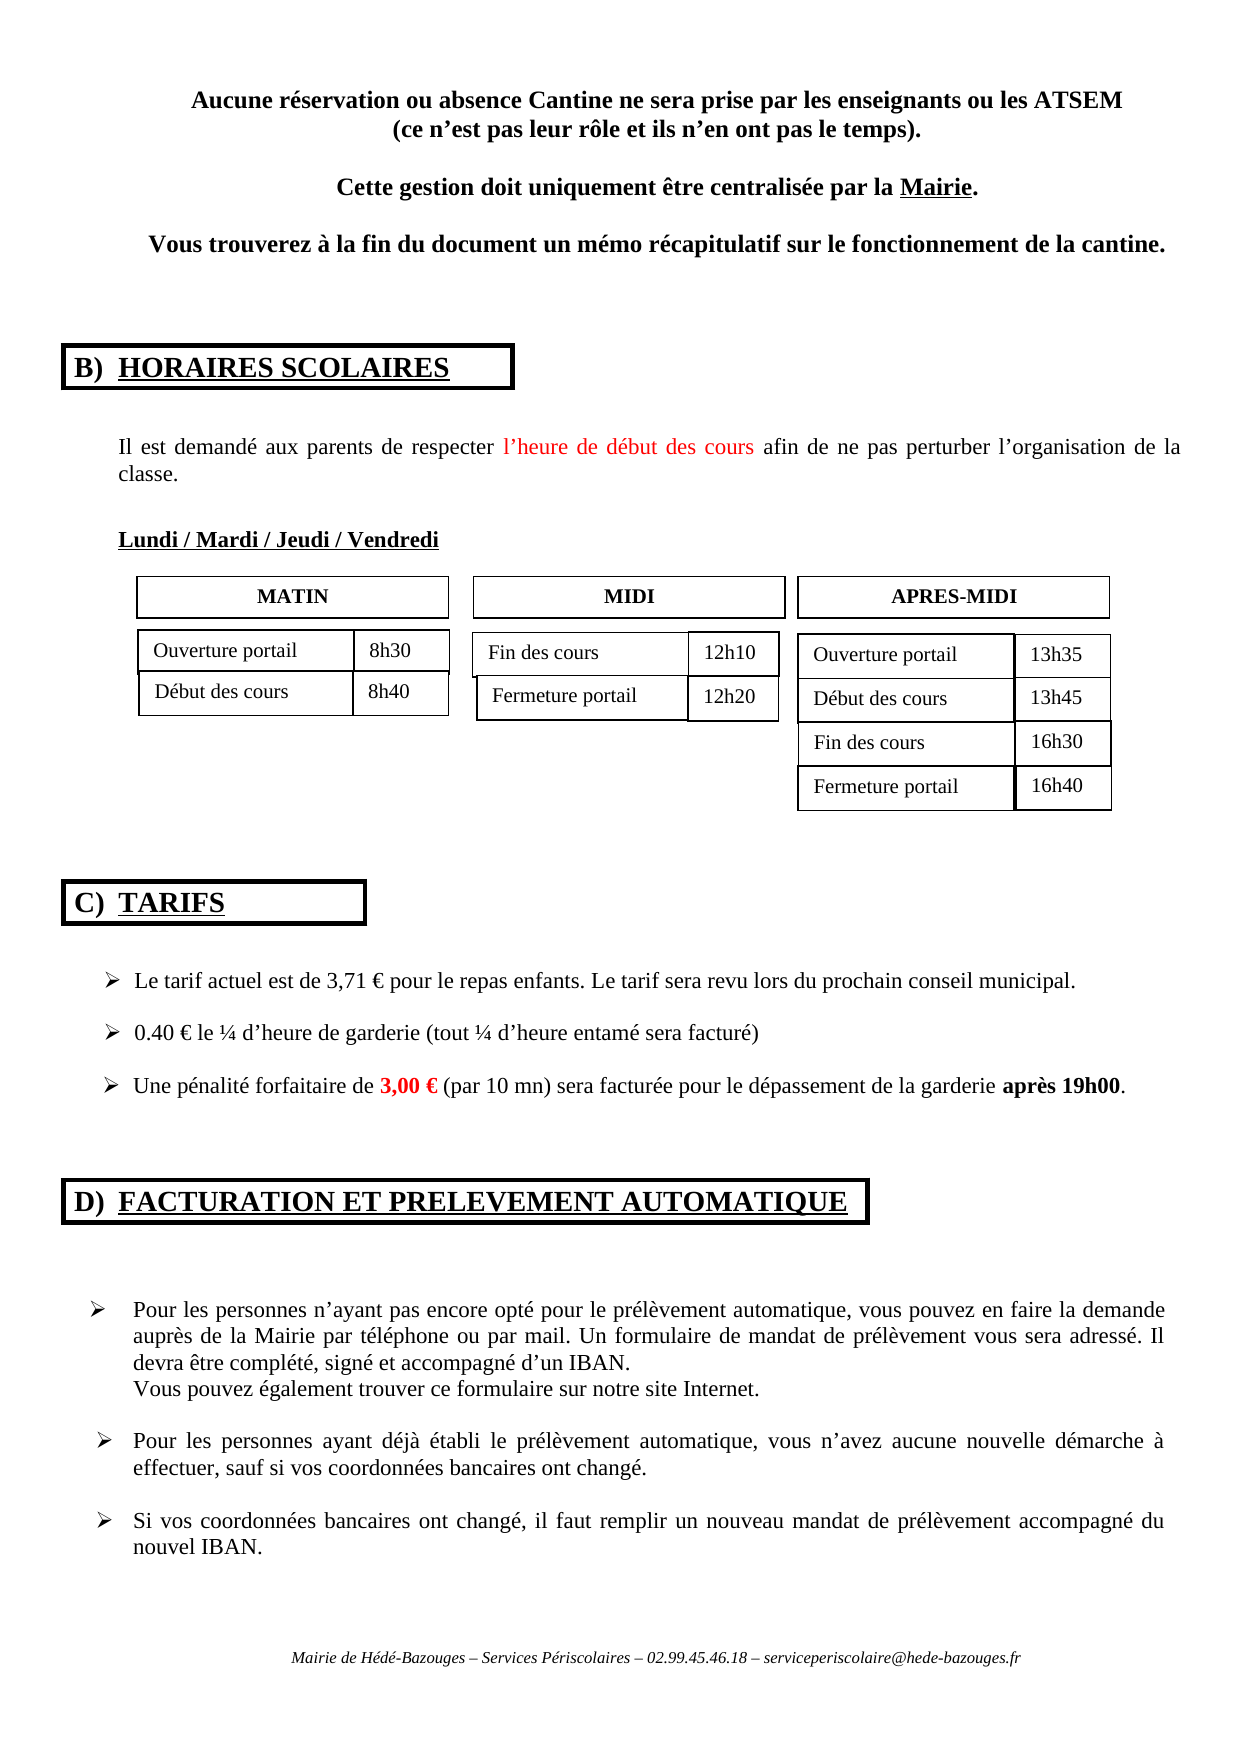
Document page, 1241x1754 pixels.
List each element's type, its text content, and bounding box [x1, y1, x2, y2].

list Le tarif actuel est de 3,71 € pour le repas enfants. Le tarif sera revu lors du prochain conseil municipal. [103, 967, 1166, 993]
list FACTURATION ET PRELEVEMENT AUTOMATIQUE [66, 1182, 865, 1220]
list Une pénalité forfaitaire de 3,00 € (par 10 mn) sera facturée pour le dépassement de la garderie après 19h00. [102, 1072, 1166, 1098]
list Il est demandé aux parents de respecter l’heure de début des cours afin de ne pas perturber l’organisation de la classe. [118, 433, 1181, 486]
text Aucune réservation ou absence Cantine ne sera prise par les enseignants ou les ATSEM [148, 86, 1166, 114]
list HORAIRES SCOLAIRES [66, 348, 510, 386]
text (ce n’est pas leur rôle et ils n’en ont pas le temps). [148, 114, 1166, 143]
text Vous trouverez à la fin du document un mémo récapitulatif sur le fonctionnement de la cantine. [148, 229, 1166, 258]
list Vous pouvez également trouver ce formulaire sur notre site Internet. [133, 1375, 1166, 1401]
list Lundi / Mardi / Jeudi / Vendredi [118, 526, 1181, 552]
list TARIFS [66, 884, 363, 921]
list 0.40 € le ¼ d’heure de garderie (tout ¼ d’heure entamé sera facturé) [103, 1019, 1166, 1046]
list Pour les personnes n’ayant pas encore opté pour le prélèvement automatique, vous pouvez en faire la demande auprès de la Mairie par téléphone ou par mail. Un formulaire de mandat de prélèvement vous sera adressé. Il devra être complété, signé et accompagné d’un IBAN. [88, 1296, 1166, 1375]
text Cette gestion doit uniquement être centralisée par la Mairie. [148, 172, 1166, 201]
list Si vos coordonnées bancaires ont changé, il faut remplir un nouveau mandat de prélèvement accompagné du nouvel IBAN. [95, 1507, 1166, 1559]
list Pour les personnes ayant déjà établi le prélèvement automatique, vous n’avez aucune nouvelle démarche à effectuer, sauf si vos coordonnées bancaires ont changé. [95, 1428, 1166, 1480]
